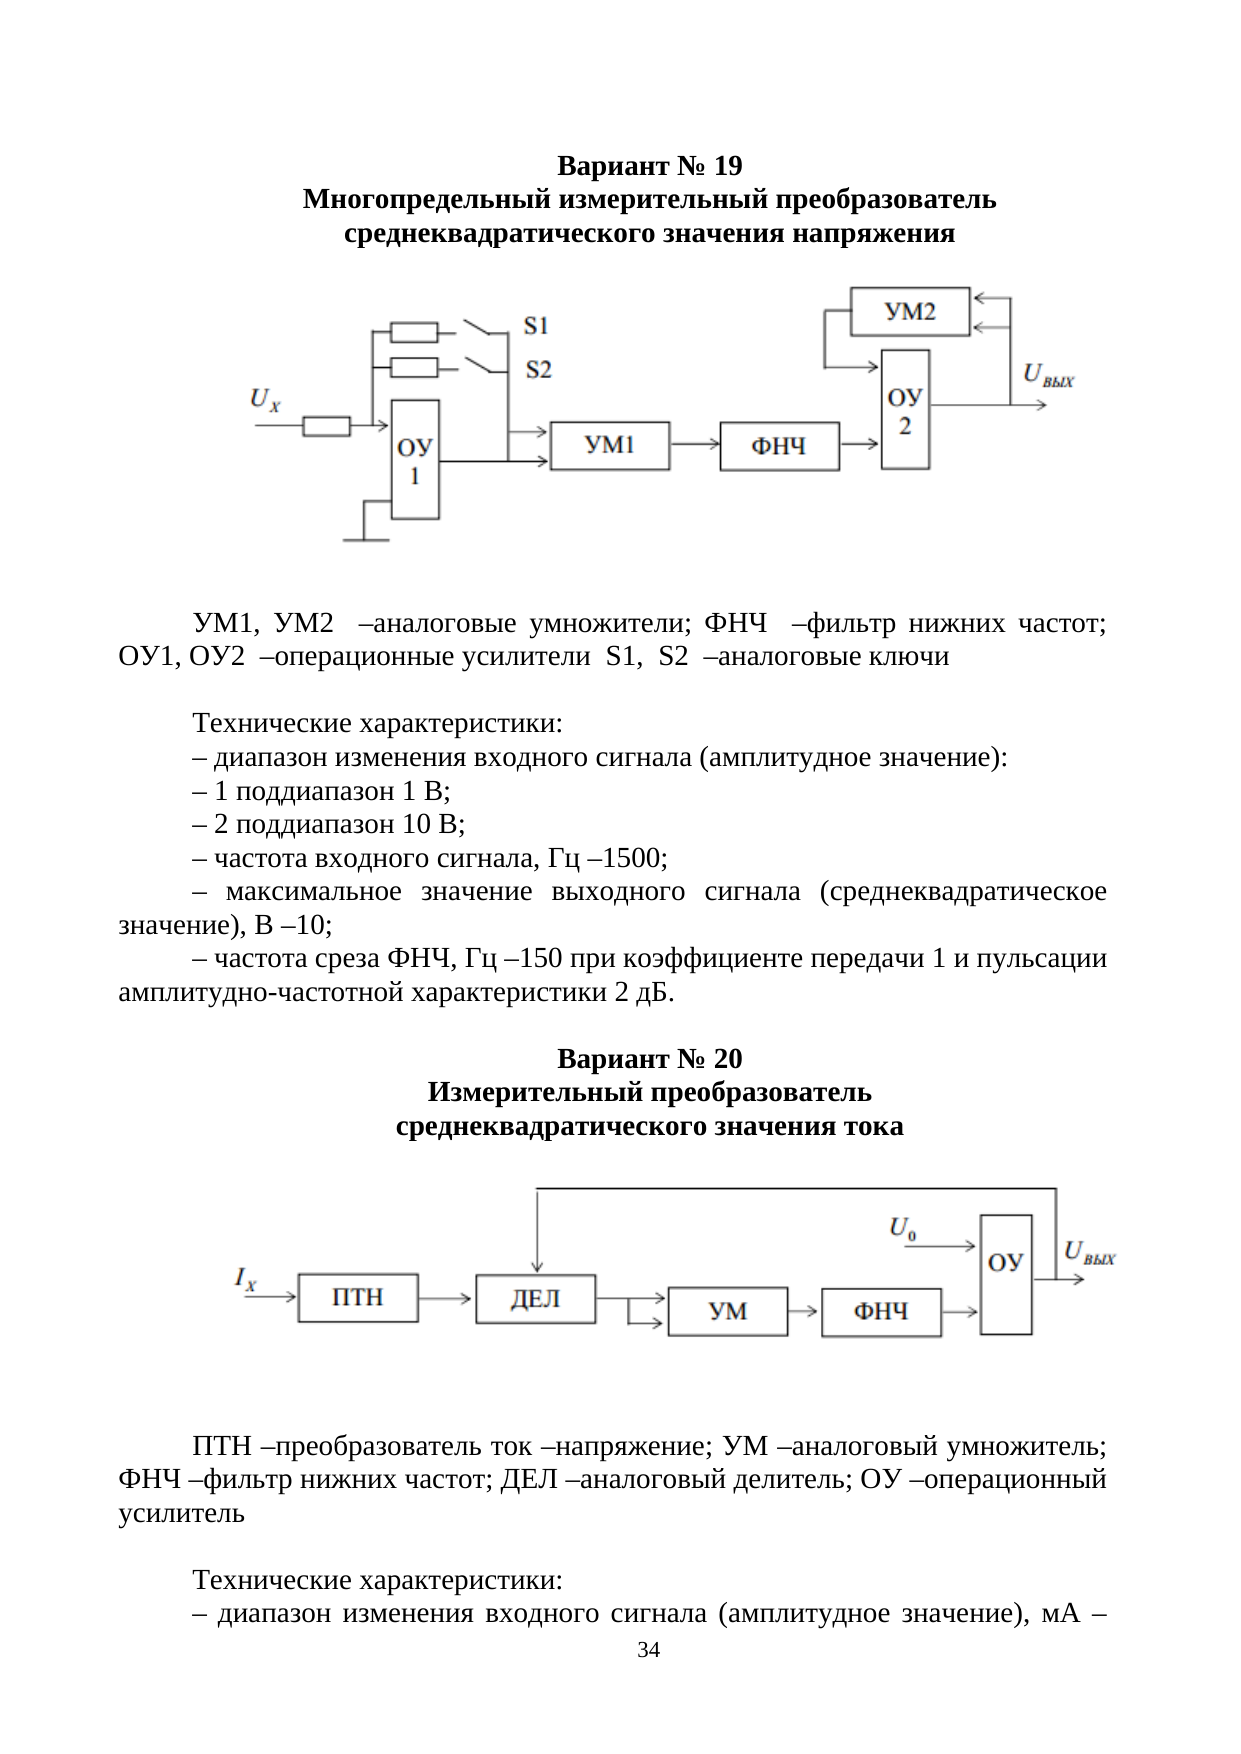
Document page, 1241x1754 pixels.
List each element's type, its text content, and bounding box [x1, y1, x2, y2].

text ПТН –преобразователь ток –напряжение; УМ –аналоговый умножитель; ФНЧ –фильтр нижних частот; ДЕЛ –аналоговый делитель; ОУ –операционный усилитель [118, 1428, 1108, 1528]
text среднеквадратического значения напряжения [118, 215, 1108, 249]
text УМ1, УМ2 –аналоговые умножители; ФНЧ –фильтр нижних частот; ОУ1, ОУ2 –операционные усилители S1, S2 –аналоговые ключи [118, 605, 1108, 672]
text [118, 1595, 1108, 1629]
picture [192, 1141, 1183, 1428]
text Вариант № 20 [118, 1041, 1108, 1074]
text – частота среза ФНЧ, Гц –150 при коэффициенте передачи 1 и пульсации амплитудно-частотной характеристики 2 дБ. [118, 940, 1108, 1007]
picture [192, 248, 1174, 605]
text – частота входного сигнала, Гц –1500; [118, 840, 1108, 873]
text Технические характеристики: [118, 1562, 1108, 1595]
text – максимальное значение выходного сигнала (среднеквадратическое значение), В –10; [118, 873, 1108, 940]
text Многопредельный измерительный преобразователь [118, 182, 1108, 215]
text – 2 поддиапазон 10 В; [118, 806, 1108, 840]
text среднеквадратического значения тока [118, 1108, 1108, 1142]
text Технические характеристики: [118, 706, 1108, 739]
text Вариант № 19 [118, 148, 1108, 182]
text – 1 поддиапазон 1 В; [118, 773, 1108, 806]
text – диапазон изменения входного сигнала (амплитудное значение): [118, 739, 1108, 773]
text Измерительный преобразователь [118, 1074, 1108, 1108]
